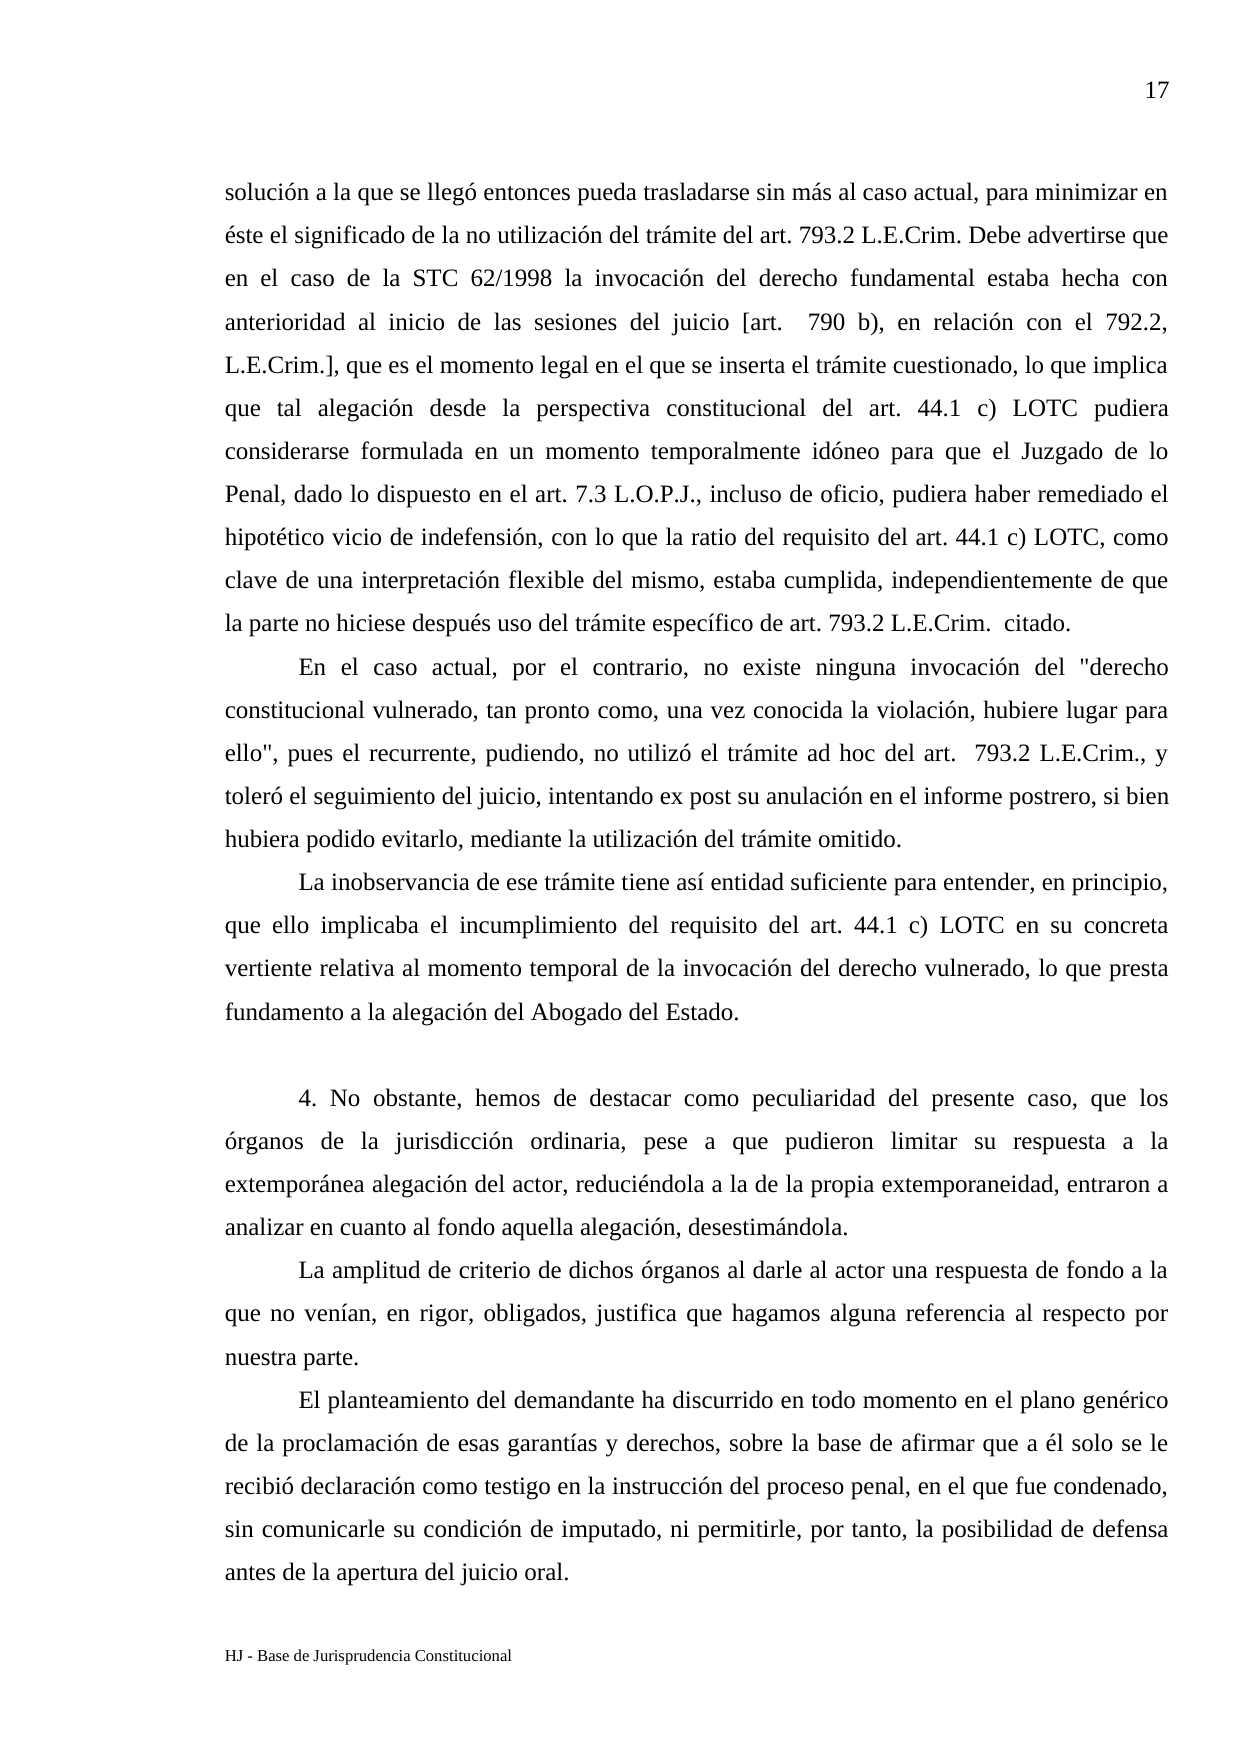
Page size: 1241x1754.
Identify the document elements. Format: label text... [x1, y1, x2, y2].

text La amplitud de criterio de dichos órganos al darle al actor una respuesta de fondo a la que no venían, en rigor, obligados, justifica que hagamos alguna referencia al respecto por nuestra parte. [224, 1255, 1169, 1370]
text El planteamiento del demandante ha discurrido en todo momento en el plano genérico de la proclamación de esas garantías y derechos, sobre la base de afirmar que a él solo se le recibió declaración como testigo en la instrucción del proceso penal, en el que fue condenado, sin comunicarle su condición de imputado, ni permitirle, por tanto, la posibilidad de defensa antes de la apertura del juicio oral. [224, 1385, 1169, 1586]
text La inobservancia de ese trámite tiene así entidad suficiente para entender, en principio, que ello implicaba el incumplimiento del requisito del art. 44.1 c) LOTC en su concreta vertiente relativa al momento temporal de la invocación del derecho vulnerado, lo que presta fundamento a la alegación del Abogado del Estado. [224, 867, 1169, 1025]
text En el caso actual, por el contrario, no existe ninguna invocación del "derecho constitucional vulnerado, tan pronto como, una vez conocida la violación, hubiere lugar para ello", pues el recurrente, pudiendo, no utilizó el trámite ad hoc del art. 793.2 L.E.Crim., y toleró el seguimiento del juicio, intentando ex post su anulación en el informe postrero, si bien hubiera podido evitarlo, mediante la utilización del trámite omitido. [224, 652, 1169, 853]
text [224, 177, 1169, 637]
text 4. No obstante, hemos de destacar como peculiaridad del presente caso, que los órganos de la jurisdicción ordinaria, pese a que pudieron limitar su respuesta a la extemporánea alegación del actor, reduciéndola a la de la propia extemporaneidad, entraron a analizar en cuanto al fondo aquella alegación, desestimándola. [224, 1083, 1169, 1241]
